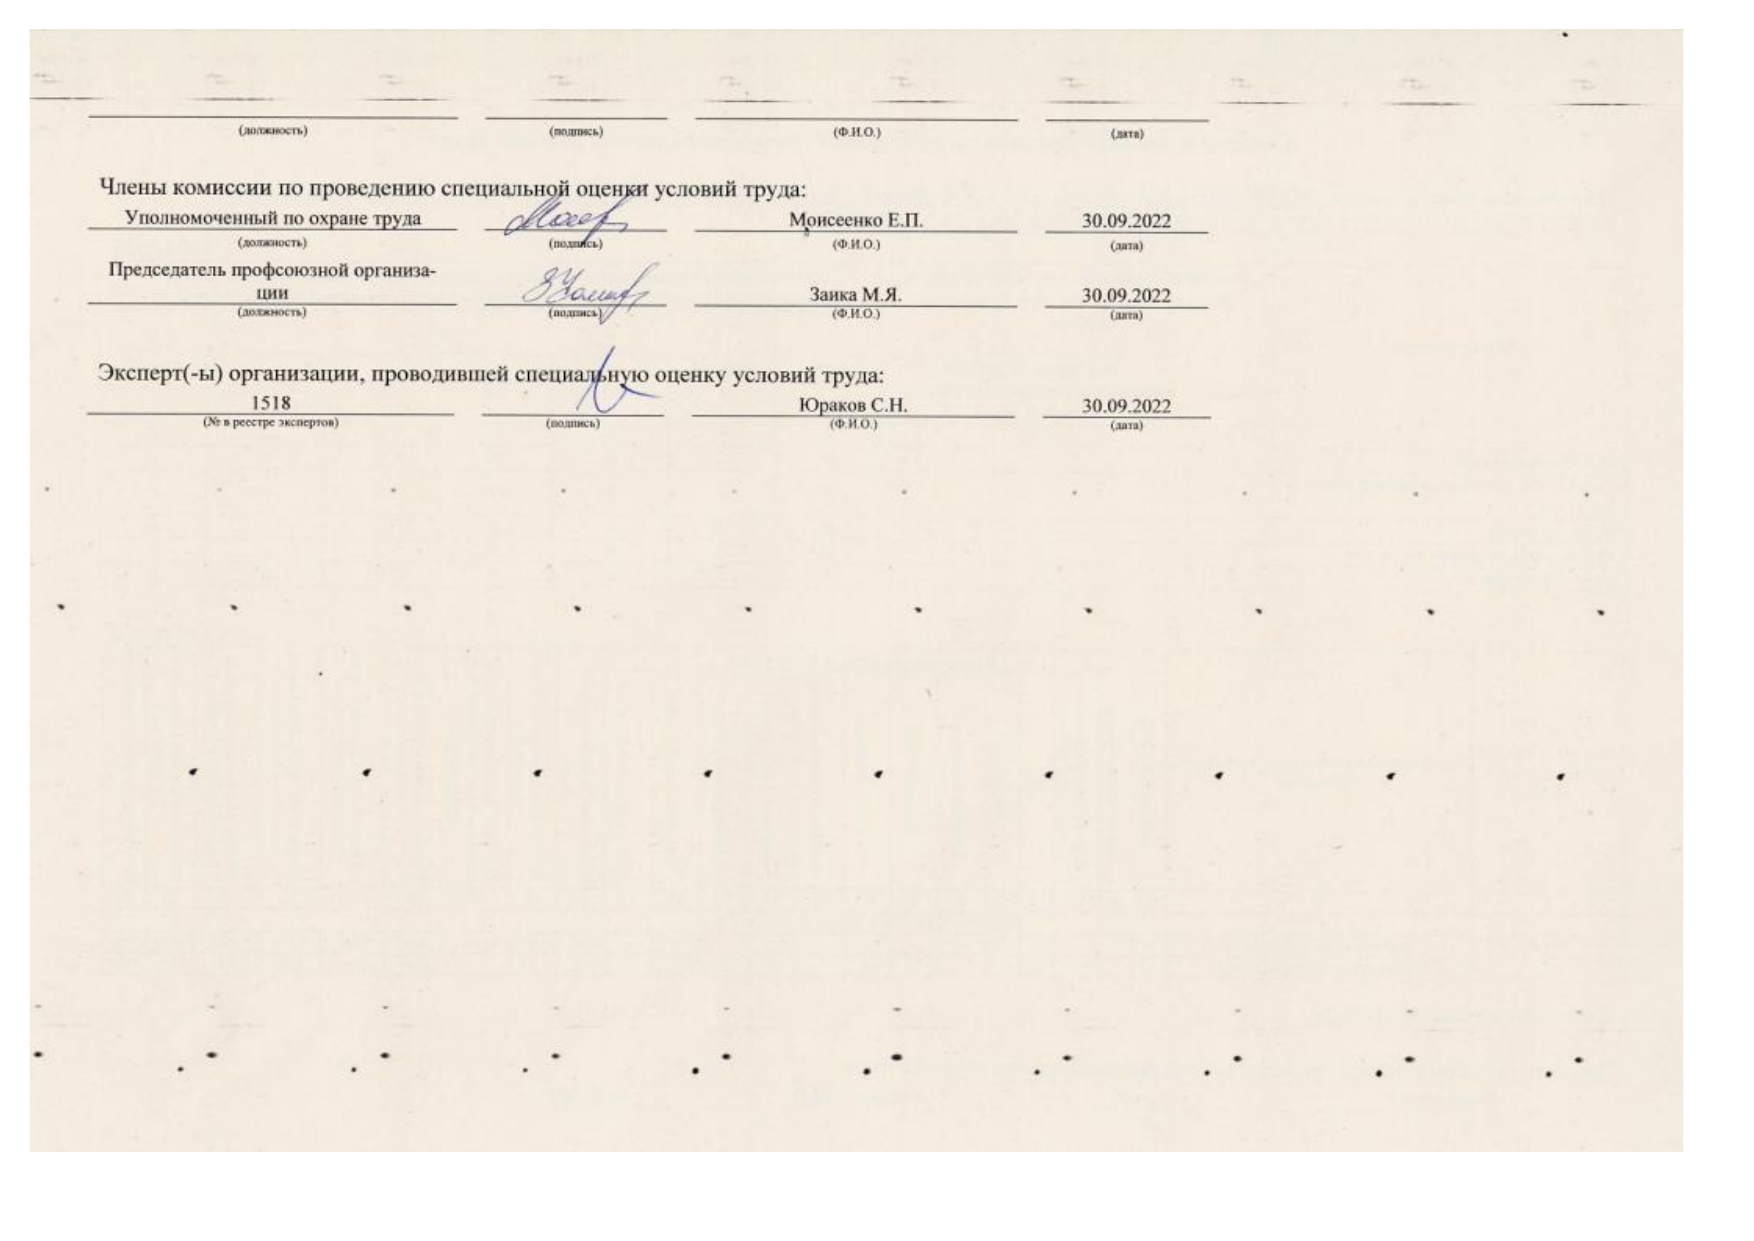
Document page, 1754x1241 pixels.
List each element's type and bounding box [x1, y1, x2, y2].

picture [29, 29, 1684, 1152]
